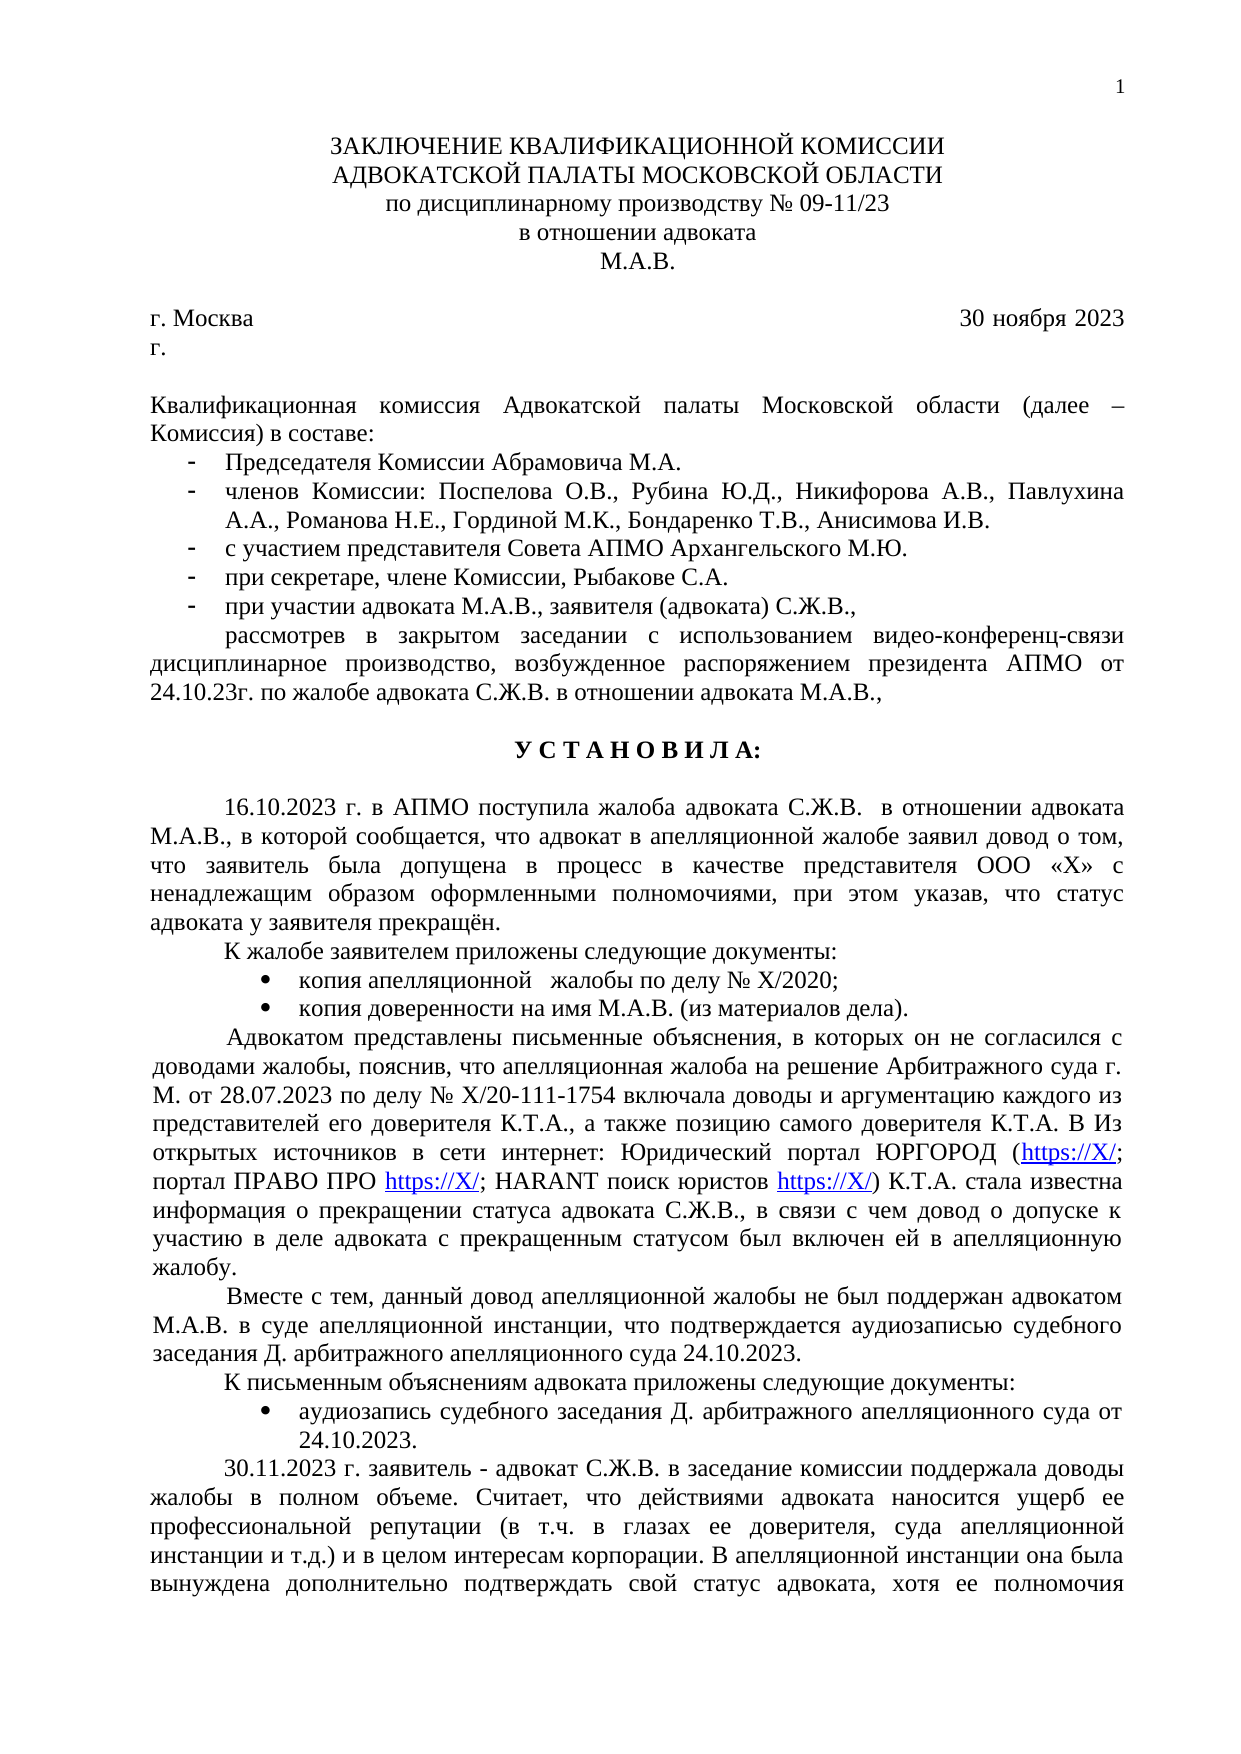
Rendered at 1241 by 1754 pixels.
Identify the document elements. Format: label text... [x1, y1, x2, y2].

list при участии адвоката М.А.В., заявителя (адвоката) С.Ж.В., [187, 591, 1125, 620]
title М.А.В. [150, 246, 1125, 275]
text Адвокатом представлены письменные объяснения, в которых он не согласился с доводами жалобы, пояснив, что апелляционная жалоба на решение Арбитражного суда г. М. от 28.07.2023 по делу № Х/20-111-1754 включала доводы и аргументацию каждого из представителей его доверителя К.Т.А., а также позицию самого доверителя К.Т.А. В Из открытых источников в сети интернет: Юридический портал ЮРГОРОД (https://Х/; портал ПРАВО ПРО https://Х/; HARANT поиск юристов https://Х/) К.Т.А. стала известна информация о прекращении статуса адвоката С.Ж.В., в связи с чем довод о допуске к участию в деле адвоката с прекращенным статусом был включен ей в апелляционную жалобу. [152, 1022, 1123, 1281]
list членов Комиссии: Поспелова О.В., Рубина Ю.Д., Никифорова А.В., Павлухина А.А., Романова Н.Е., Гординой М.К., Бондаренко Т.В., Анисимова И.В. [187, 476, 1125, 533]
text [150, 1453, 1125, 1597]
list Председателя Комиссии Абрамовича М.А. [187, 447, 1125, 476]
list при секретаре, члене Комиссии, Рыбакове С.А. [187, 562, 1125, 591]
text К жалобе заявителем приложены следующие документы: [150, 936, 1125, 965]
title по дисциплинарному производству № 09-11/23 [150, 188, 1125, 217]
title АДВОКАТСКОЙ ПАЛАТЫ МОСКОВСКОЙ ОБЛАСТИ [150, 160, 1125, 188]
title в отношении адвоката [150, 217, 1125, 246]
text г. Москва 30 ноября 2023 г. [150, 303, 1125, 361]
list аудиозапись судебного заседания Д. арбитражного апелляционного суда от 24.10.2023. [261, 1396, 1123, 1453]
text У С Т А Н О В И Л А: [150, 735, 1125, 763]
list копия апелляционной жалобы по делу № Х/2020; [261, 965, 1125, 993]
text К письменным объяснениям адвоката приложены следующие документы: [150, 1367, 1125, 1396]
text ЗАКЛЮЧЕНИЕ КВАЛИФИКАЦИОННОЙ КОМИССИИ [150, 131, 1125, 160]
list копия доверенности на имя М.А.В. (из материалов дела). [261, 993, 1125, 1022]
text Квалификационная комиссия Адвокатской палаты Московской области (далее – Комиссия) в составе: [150, 390, 1125, 447]
list с участием представителя Совета АПМО Архангельского М.Ю. [187, 533, 1125, 562]
text Вместе с тем, данный довод апелляционной жалобы не был поддержан адвокатом М.А.В. в суде апелляционной инстанции, что подтверждается аудиозаписью судебного заседания Д. арбитражного апелляционного суда 24.10.2023. [152, 1281, 1123, 1367]
text рассмотрев в закрытом заседании с использованием видео-конференц-связи дисциплинарное производство, возбужденное распоряжением президента АПМО от 24.10.23г. по жалобе адвоката С.Ж.В. в отношении адвоката М.А.В., [150, 620, 1125, 706]
text 16.10.2023 г. в АПМО поступила жалоба адвоката С.Ж.В. в отношении адвоката М.А.В., в которой сообщается, что адвокат в апелляционной жалобе заявил довод о том, что заявитель была допущена в процесс в качестве представителя ООО «Х» с ненадлежащим образом оформленными полномочиями, при этом указав, что статус адвоката у заявителя прекращён. [150, 792, 1125, 936]
